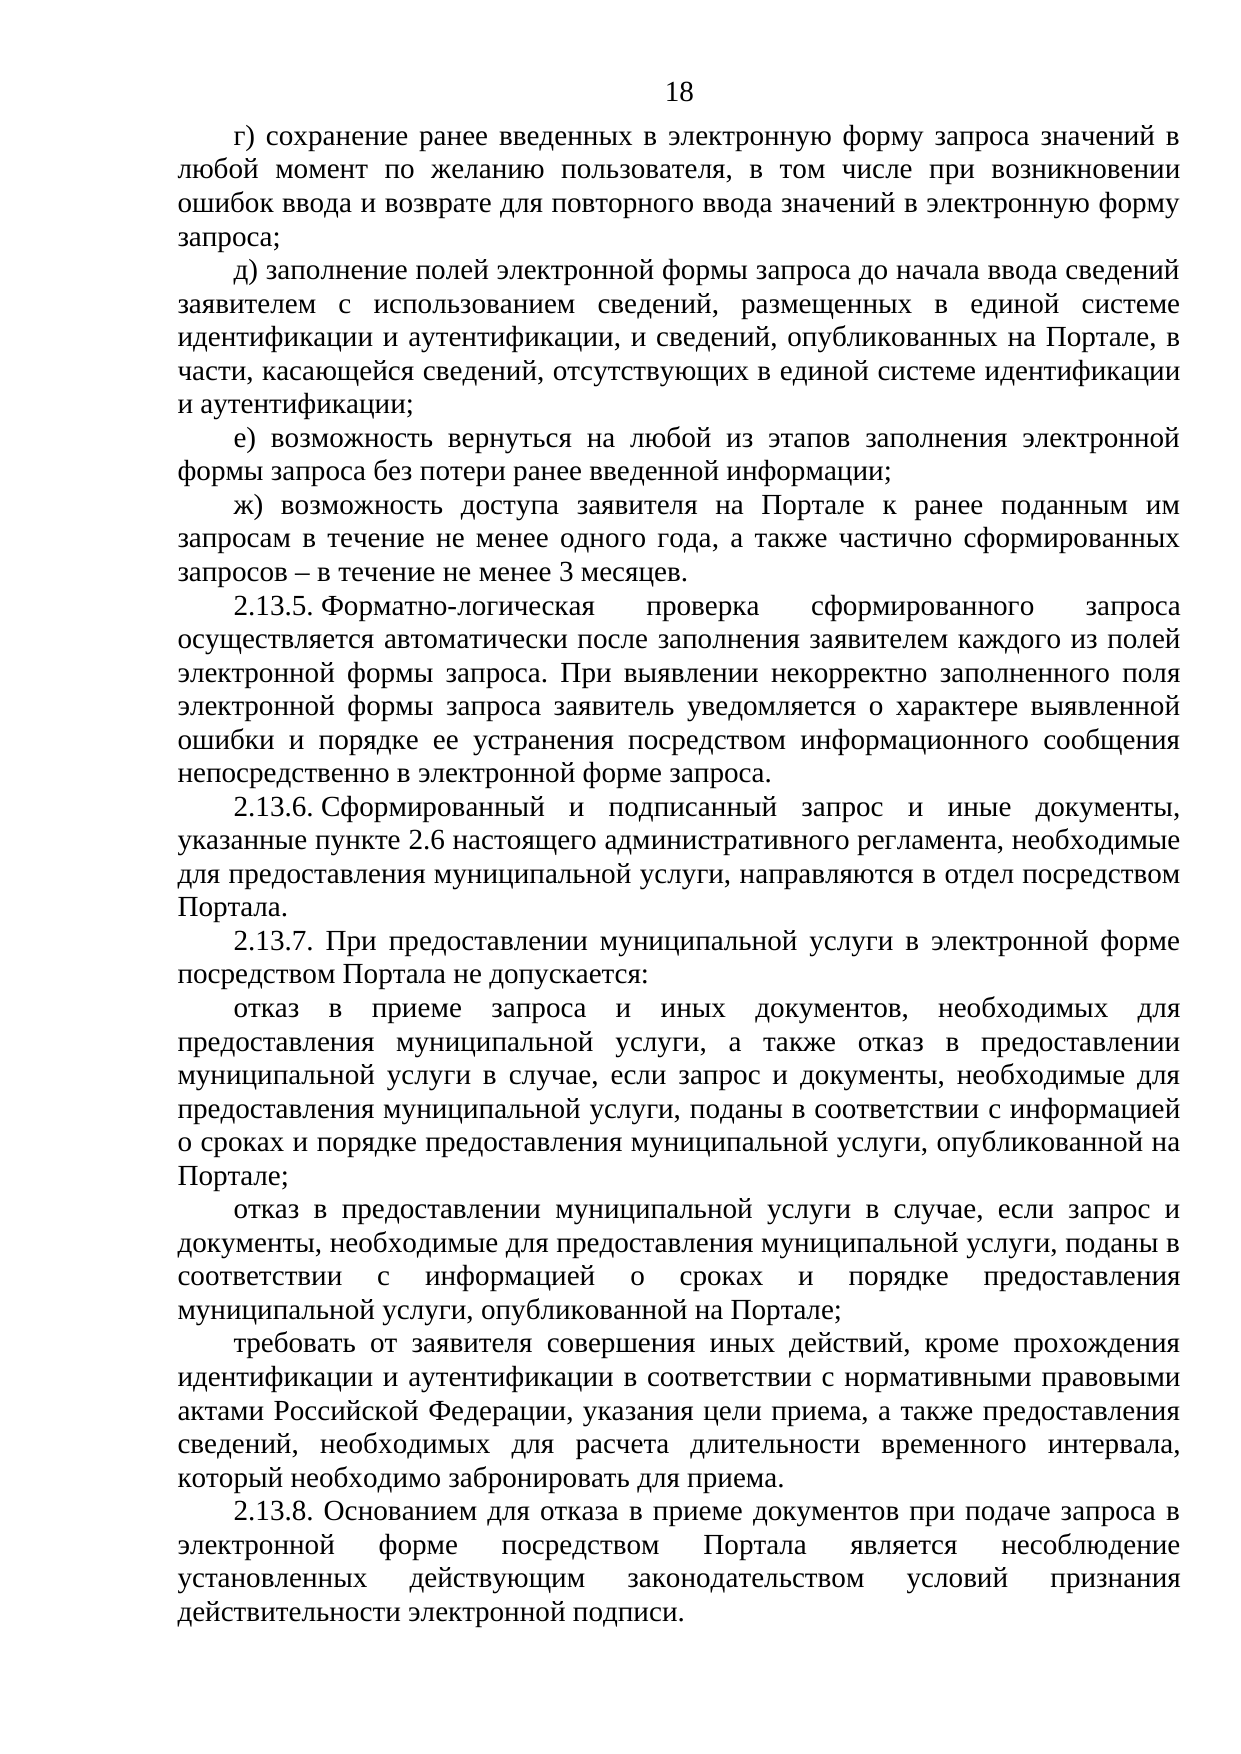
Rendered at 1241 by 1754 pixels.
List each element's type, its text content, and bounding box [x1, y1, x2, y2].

text е) возможность вернуться на любой из этапов заполнения электронной формы запроса без потери ранее введенной информации; [177, 420, 1181, 487]
text д) заполнение полей электронной формы запроса до начала ввода сведений заявителем с использованием сведений, размещенных в единой системе идентификации и аутентификации, и сведений, опубликованных на Портале, в части, касающейся сведений, отсутствующих в единой системе идентификации и аутентификации; [177, 252, 1181, 420]
text требовать от заявителя совершения иных действий, кроме прохождения идентификации и аутентификации в соответствии с нормативными правовыми актами Российской Федерации, указания цели приема, а также предоставления сведений, необходимых для расчета длительности временного интервала, который необходимо забронировать для приема. [177, 1326, 1181, 1493]
text отказ в приеме запроса и иных документов, необходимых для предоставления муниципальной услуги, а также отказ в предоставлении муниципальной услуги в случае, если запрос и документы, необходимые для предоставления муниципальной услуги, поданы в соответствии с информацией о сроках и порядке предоставления муниципальной услуги, опубликованной на Портале; [177, 990, 1181, 1191]
text 2.13.7. При предоставлении муниципальной услуги в электронной форме посредством Портала не допускается: [177, 923, 1181, 990]
text г) сохранение ранее введенных в электронную форму запроса значений в любой момент по желанию пользователя, в том числе при возникновении ошибок ввода и возврате для повторного ввода значений в электронную форму запроса; [177, 118, 1181, 252]
text 2.13.6. Сформированный и подписанный запрос и иные документы, указанные пункте 2.6 настоящего административного регламента, необходимые для предоставления муниципальной услуги, направляются в отдел посредством Портала. [177, 789, 1181, 923]
text 2.13.5. Форматно-логическая проверка сформированного запроса осуществляется автоматически после заполнения заявителем каждого из полей электронной формы запроса. При выявлении некорректно заполненного поля электронной формы запроса заявитель уведомляется о характере выявленной ошибки и порядке ее устранения посредством информационного сообщения непосредственно в электронной форме запроса. [177, 588, 1181, 789]
text ж) возможность доступа заявителя на Портале к ранее поданным им запросам в течение не менее одного года, а также частично сформированных запросов – в течение не менее 3 месяцев. [177, 487, 1181, 588]
text отказ в предоставлении муниципальной услуги в случае, если запрос и документы, необходимые для предоставления муниципальной услуги, поданы в соответствии с информацией о сроках и порядке предоставления муниципальной услуги, опубликованной на Портале; [177, 1191, 1181, 1326]
text 2.13.8. Основанием для отказа в приеме документов при подаче запроса в электронной форме посредством Портала является несоблюдение установленных действующим законодательством условий признания действительности электронной подписи. [177, 1493, 1181, 1627]
